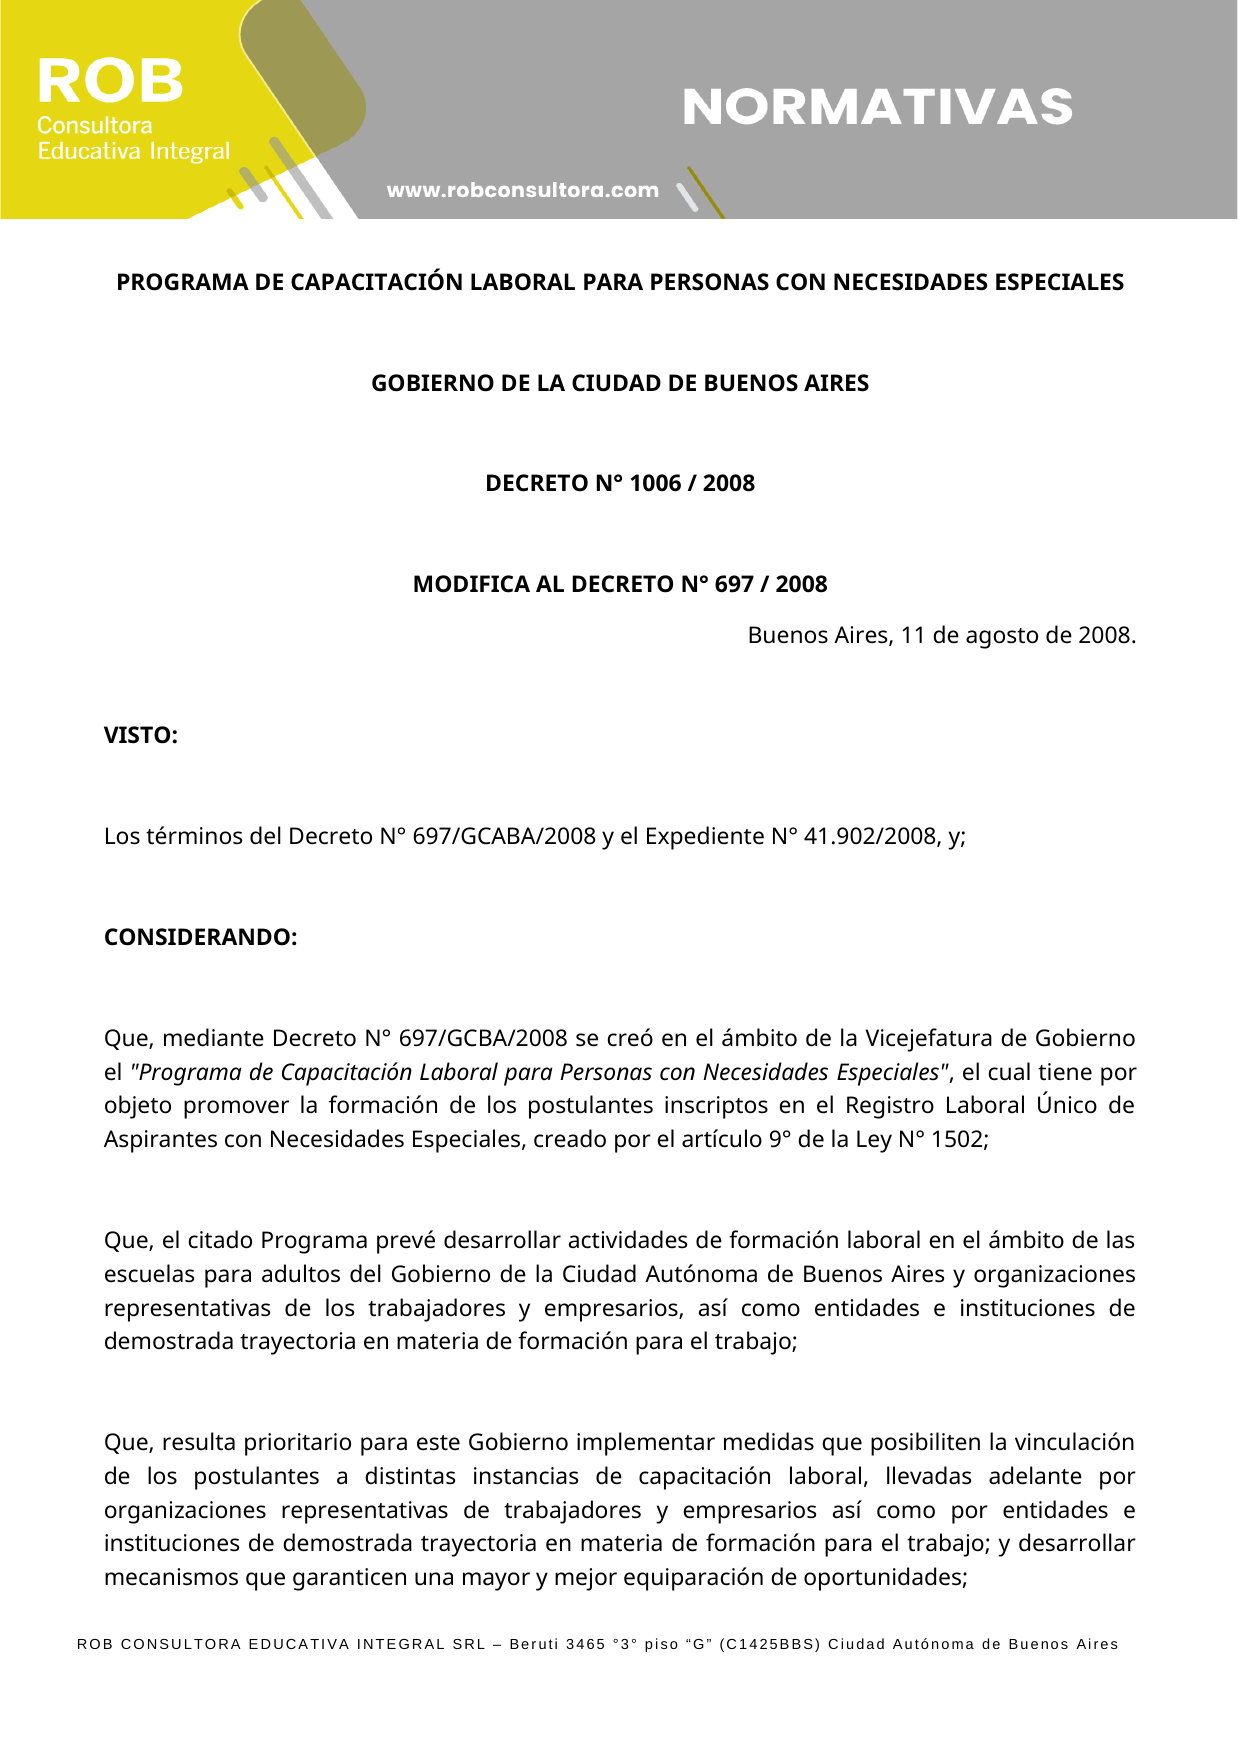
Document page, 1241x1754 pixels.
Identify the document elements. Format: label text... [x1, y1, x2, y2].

picture [0, 0, 1238, 219]
text MODIFICA AL DECRETO N° 697 / 2008 [103, 568, 1137, 599]
text Los términos del Decreto N° 697/GCABA/2008 y el Expediente N° 41.902/2008, y; [103, 820, 1137, 851]
text Que, resulta prioritario para este Gobierno implementar medidas que posibiliten la vinculación de los postulantes a distintas instancias de capacitación laboral, llevadas adelante por organizaciones representativas de trabajadores y empresarios así como por entidades e instituciones de demostrada trayectoria en materia de formación para el trabajo; y desarrollar mecanismos que garanticen una mayor y mejor equiparación de oportunidades; [103, 1426, 1137, 1592]
text Buenos Aires, 11 de agosto de 2008. [103, 618, 1137, 650]
text GOBIERNO DE LA CIUDAD DE BUENOS AIRES [103, 366, 1137, 398]
text Que, el citado Programa prevé desarrollar actividades de formación laboral en el ámbito de las escuelas para adultos del Gobierno de la Ciudad Autónoma de Buenos Aires y organizaciones representativas de los trabajadores y empresarios, así como entidades e instituciones de demostrada trayectoria en materia de formación para el trabajo; [103, 1224, 1137, 1356]
text VISTO: [103, 719, 1137, 751]
text CONSIDERANDO: [103, 921, 1137, 952]
text PROGRAMA DE CAPACITACIÓN LABORAL PARA PERSONAS CON NECESIDADES ESPECIALES [103, 266, 1137, 297]
text Que, mediante Decreto N° 697/GCBA/2008 se creó en el ámbito de la Vicejefatura de Gobierno el "Programa de Capacitación Laboral para Personas con Necesidades Especiales", el cual tiene por objeto promover la formación de los postulantes inscriptos en el Registro Laboral Único de Aspirantes con Necesidades Especiales, creado por el artículo 9° de la Ley N° 1502; [103, 1022, 1137, 1154]
text DECRETO N° 1006 / 2008 [103, 467, 1137, 498]
